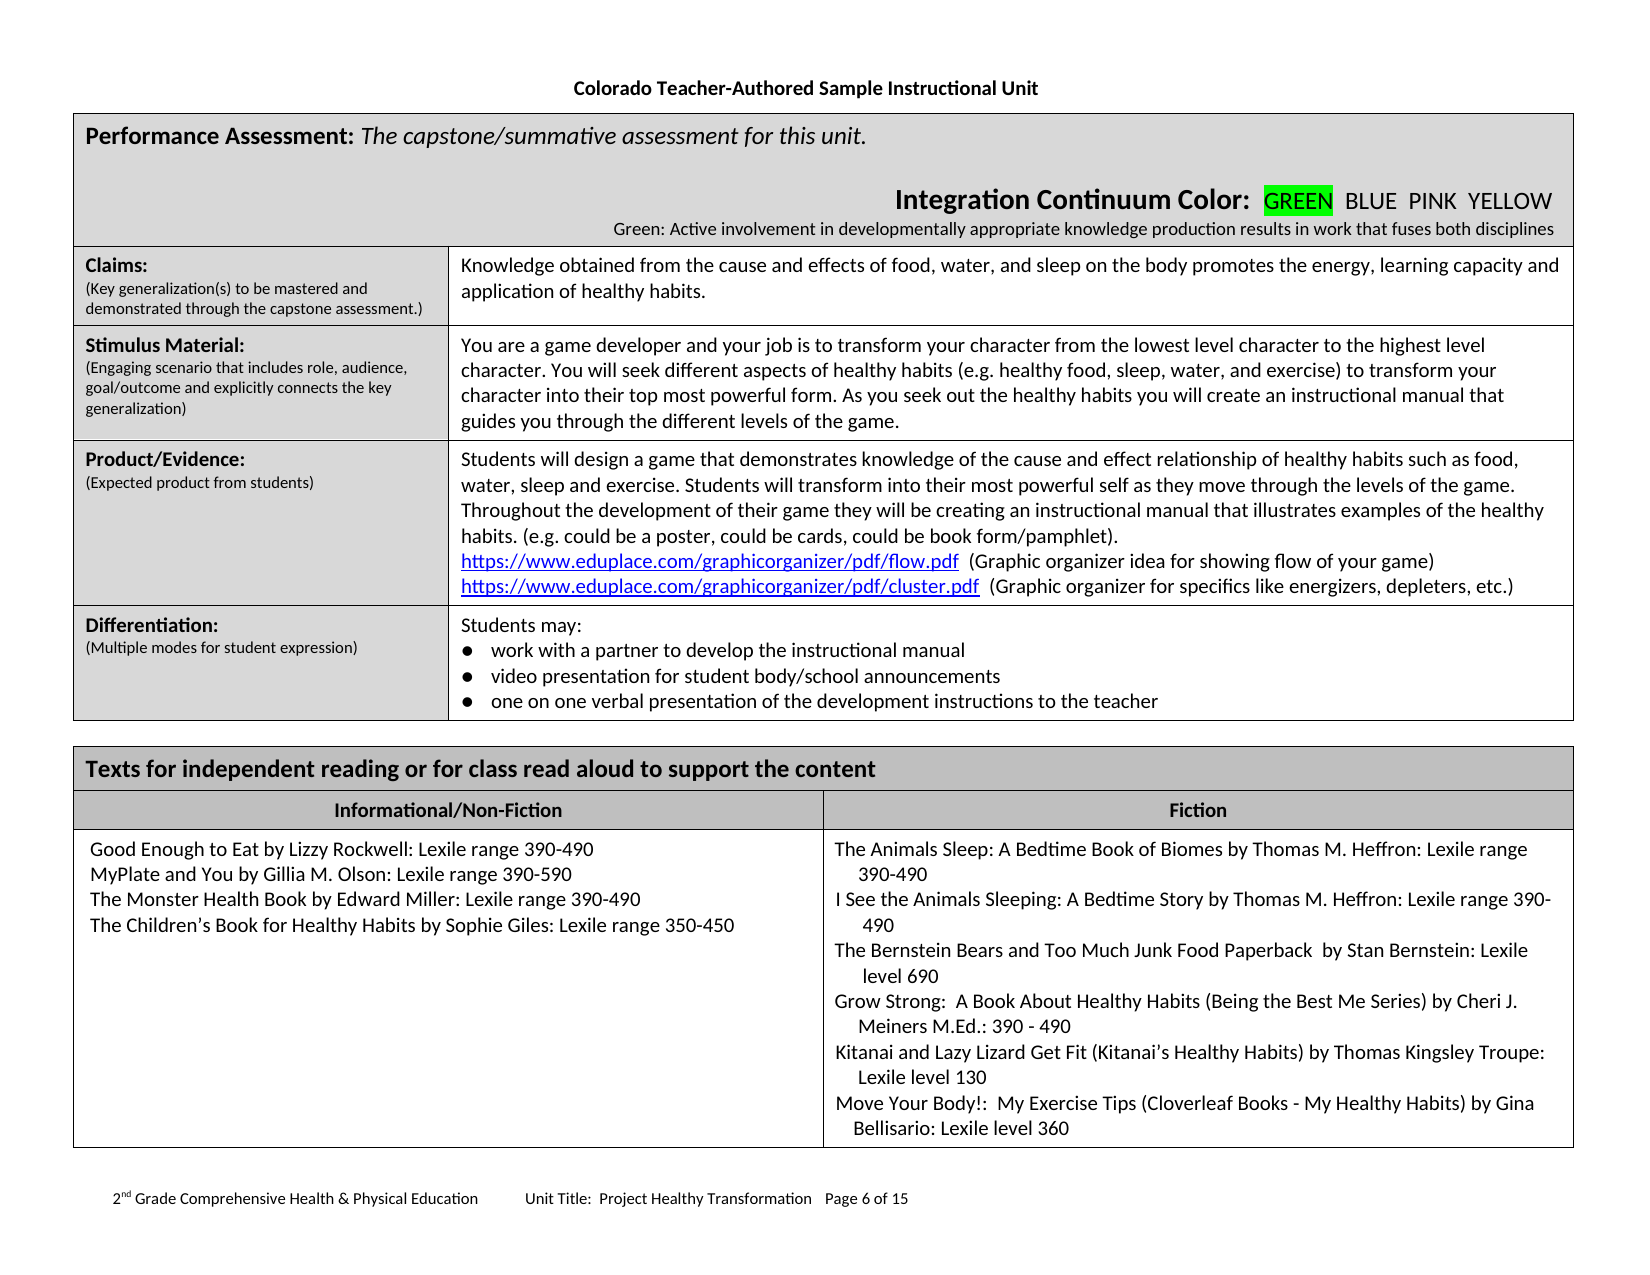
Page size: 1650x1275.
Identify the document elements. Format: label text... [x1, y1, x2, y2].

table_header Texts for independent reading or for class read aloud to support the content [74, 747, 1573, 790]
table_cell Product/Evidence: (Expected product from students) [74, 441, 448, 605]
table_cell Students will design a game that demonstrates knowledge of the cause and effect relationship of healthy habits such as food, water, sleep and exercise. Students will transform into their most powerful self as they move through the levels of the game. Throughout the development of their game they will be creating an instructional manual that illustrates examples of the healthy habits. (e.g. could be a poster, could be cards, could be book form/pamphlet). https://www.eduplace.com/graphicorganizer/pdf/flow.pdf (Graphic organizer idea for showing flow of your game) https://www.eduplace.com/graphicorganizer/pdf/cluster.pdf (Graphic organizer for specifics like energizers, depleters, etc.) [449, 441, 1573, 605]
table_cell The Animals Sleep: A Bedtime Book of Biomes by Thomas M. Heffron: Lexile range 390-490 I See the Animals Sleeping: A Bedtime Story by Thomas M. Heffron: Lexile range 390- 490 The Bernstein Bears and Too Much Junk Food Paperback by Stan Bernstein: Lexile level 690 Grow Strong: A Book About Healthy Habits (Being the Best Me Series) by Cheri J. Meiners M.Ed.: 390 - 490 Kitanai and Lazy Lizard Get Fit (Kitanai’s Healthy Habits) by Thomas Kingsley Troupe: Lexile level 130 Move Your Body!: My Exercise Tips (Cloverleaf Books - My Healthy Habits) by Gina Bellisario: Lexile level 360 [824, 830, 1573, 1147]
table_header Performance Assessment: The capstone/summative assessment for this unit. Integration Continuum Color: GREEN BLUE PINK YELLOW Green: Active involvement in developmentally appropriate knowledge production results in work that fuses both disciplines [74, 114, 1573, 246]
table_cell Claims: (Key generalization(s) to be mastered and demonstrated through the capstone assessment.) [74, 247, 448, 325]
table_cell Differentiation: (Multiple modes for student expression) [74, 606, 448, 720]
table_cell Fiction [824, 791, 1573, 829]
table_cell Informational/Non-Fiction [74, 791, 823, 829]
table_cell Stimulus Material: (Engaging scenario that includes role, audience, goal/outcome and explicitly connects the key generalization) [74, 326, 448, 439]
table_cell Knowledge obtained from the cause and effects of food, water, and sleep on the body promotes the energy, learning capacity and application of healthy habits. [449, 247, 1573, 325]
table_cell Good Enough to Eat by Lizzy Rockwell: Lexile range 390-490 MyPlate and You by Gillia M. Olson: Lexile range 390-590 The Monster Health Book by Edward Miller: Lexile range 390-490 The Children’s Book for Healthy Habits by Sophie Giles: Lexile range 350-450 [74, 830, 823, 1147]
table_cell You are a game developer and your job is to transform your character from the lowest level character to the highest level character. You will seek different aspects of healthy habits (e.g. healthy food, sleep, water, and exercise) to transform your character into their top most powerful form. As you seek out the healthy habits you will create an instructional manual that guides you through the different levels of the game. [449, 326, 1573, 439]
table_cell Students may: ● work with a partner to develop the instructional manual ● video presentation for student body/school announcements ● one on one verbal presentation of the development instructions to the teacher [449, 606, 1573, 720]
